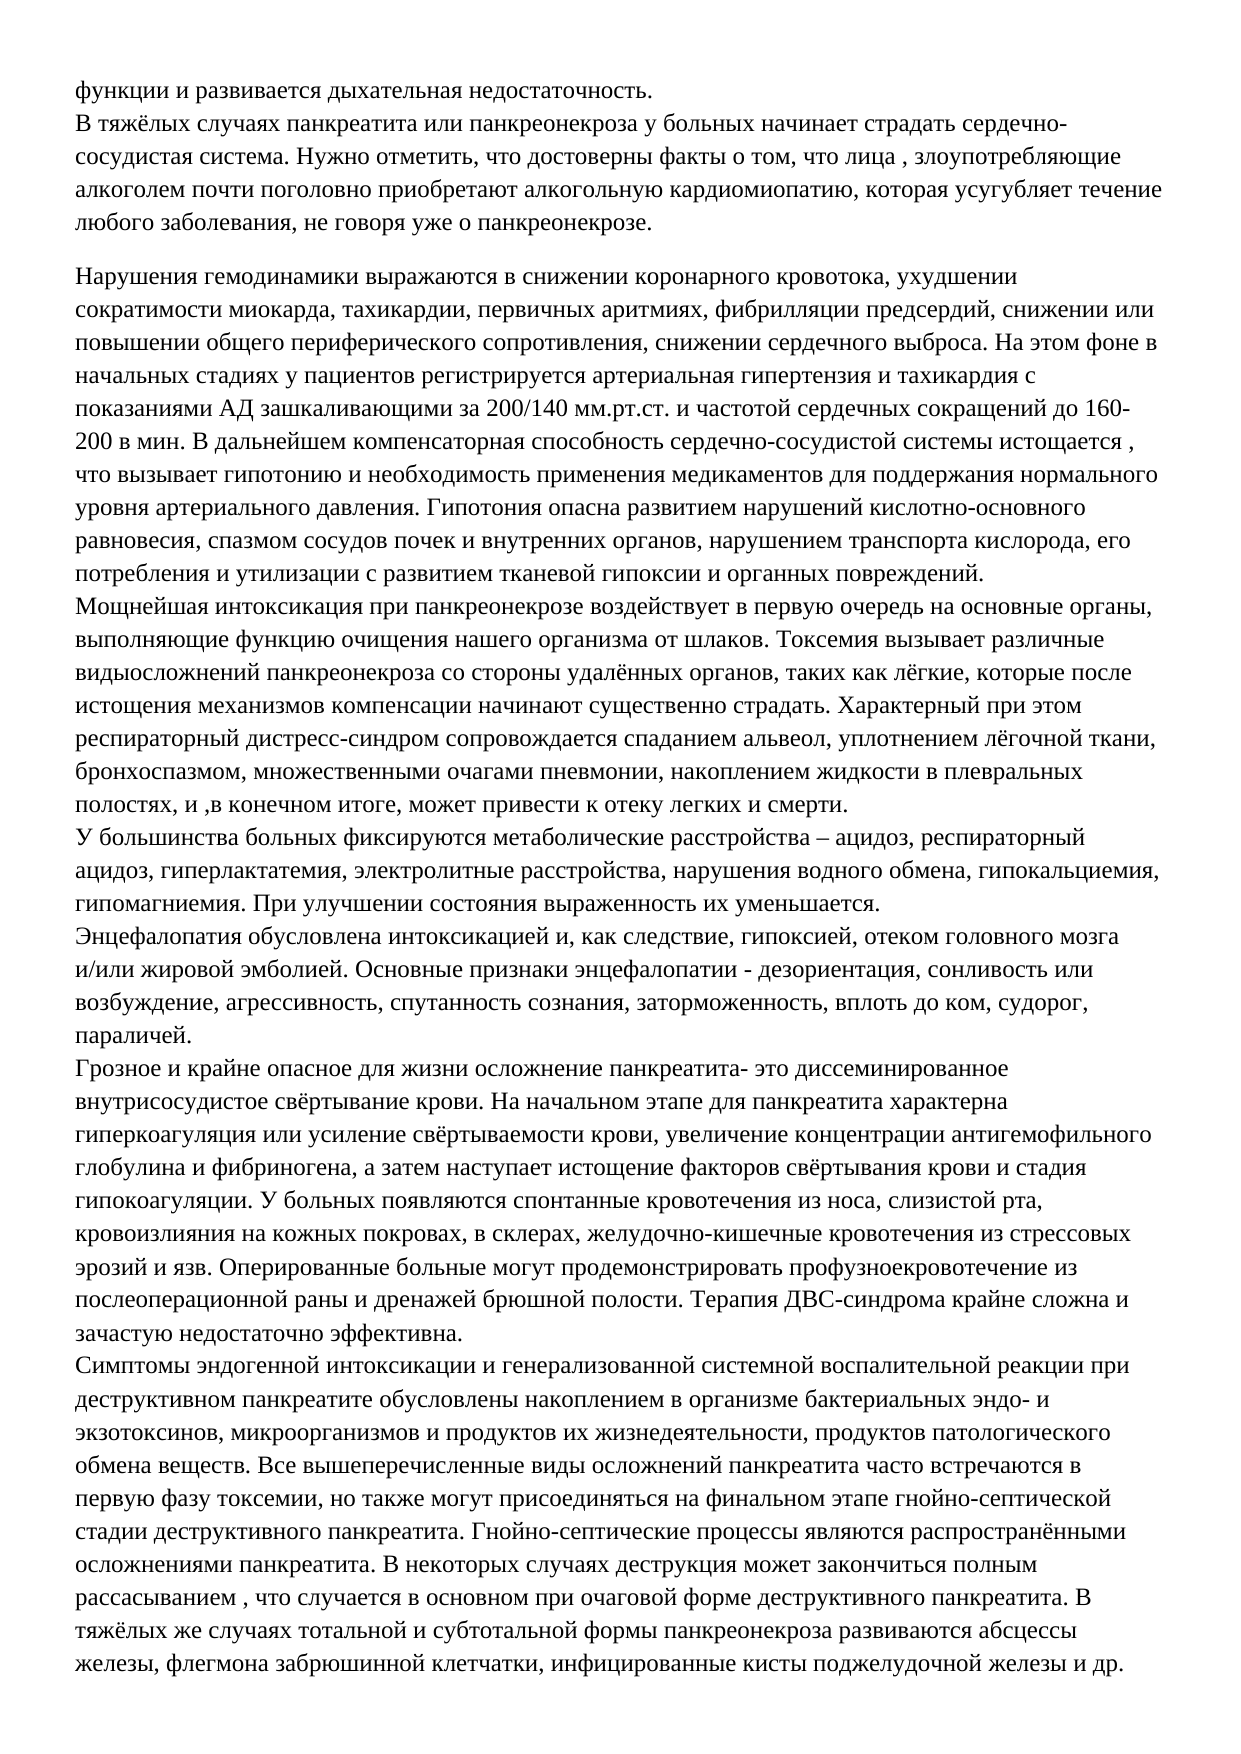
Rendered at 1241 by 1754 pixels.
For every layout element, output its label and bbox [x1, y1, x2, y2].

text [75, 261, 1165, 1677]
text [75, 75, 1165, 236]
